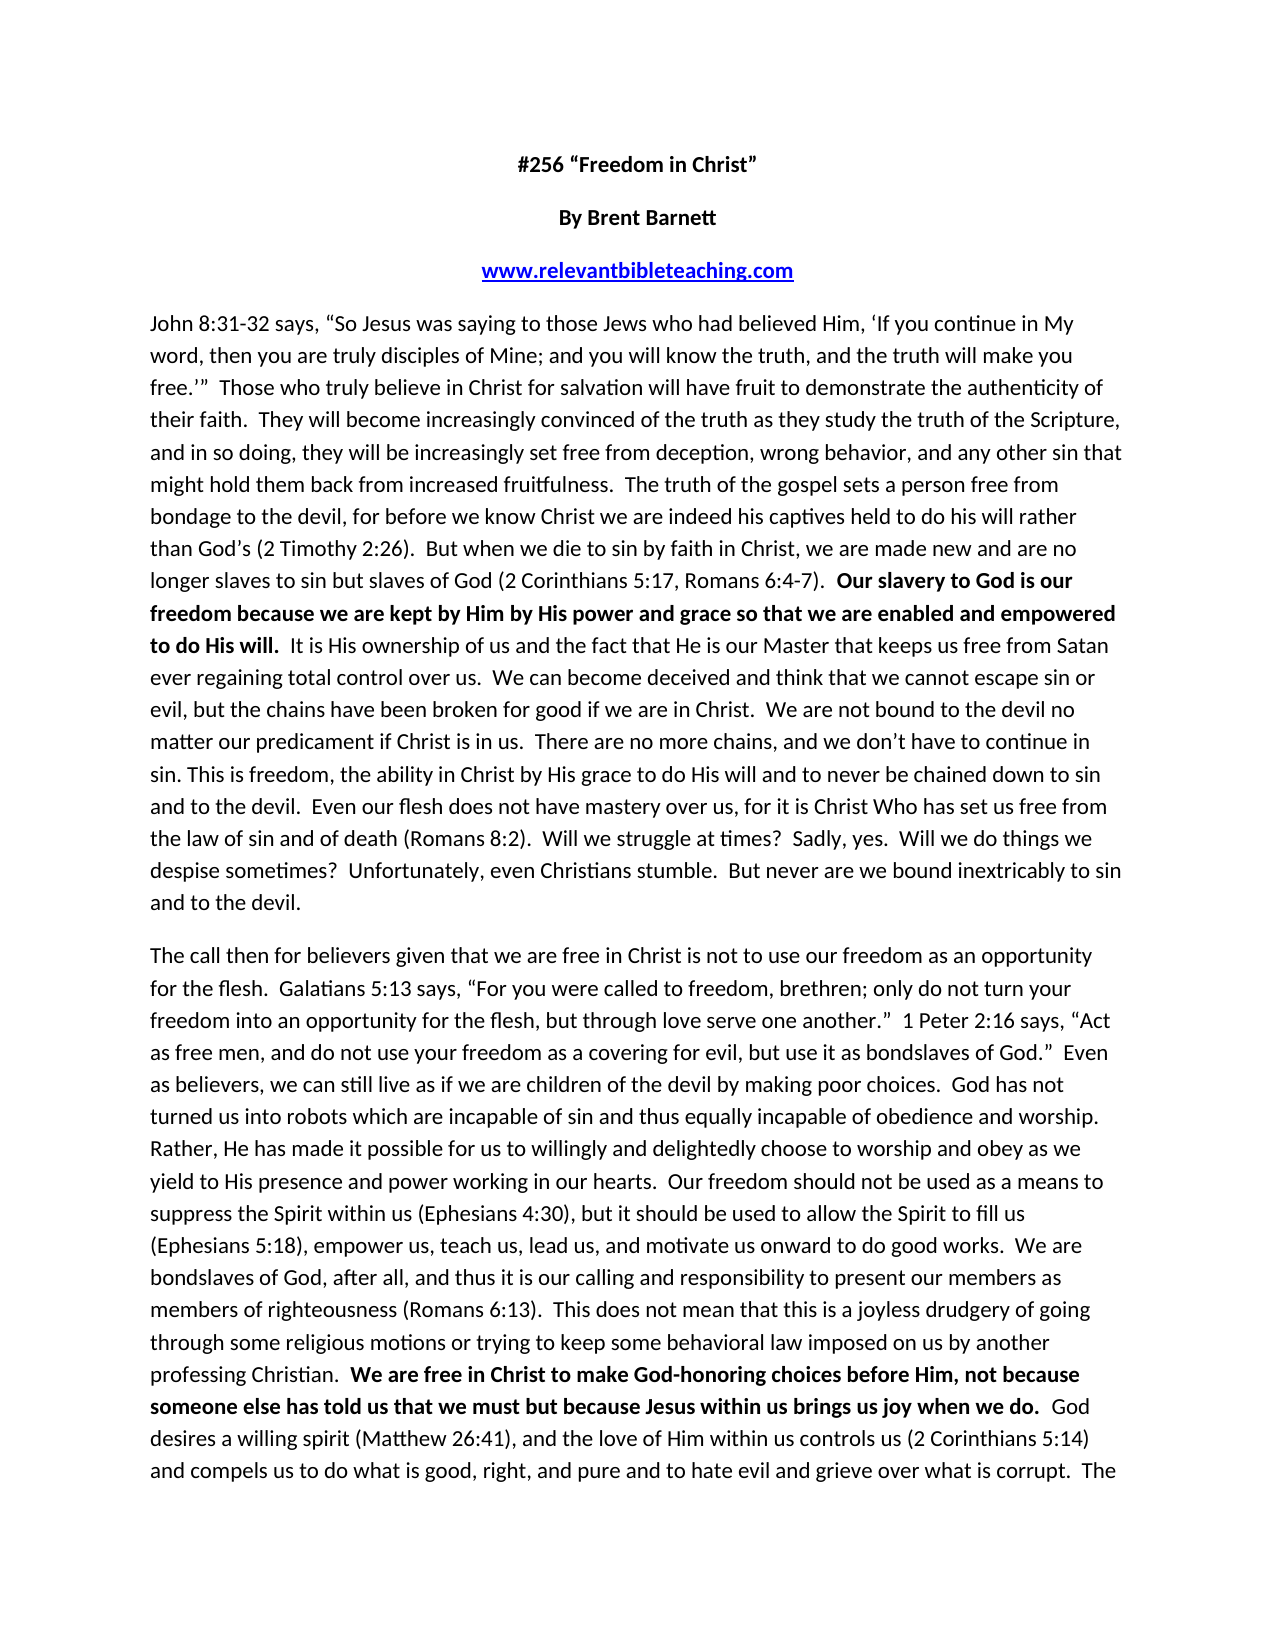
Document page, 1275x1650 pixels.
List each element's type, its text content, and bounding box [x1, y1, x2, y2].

text John 8:31-32 says, “So Jesus was saying to those Jews who had believed Him, ‘If you continue in My word, then you are truly disciples of Mine; and you will know the truth, and the truth will make you free.’” Those who truly believe in Christ for salvation will have fruit to demonstrate the authenticity of their faith. They will become increasingly convinced of the truth as they study the truth of the Scripture, and in so doing, they will be increasingly set free from deception, wrong behavior, and any other sin that might hold them back from increased fruitfulness. The truth of the gospel sets a person free from bondage to the devil, for before we know Christ we are indeed his captives held to do his will rather than God’s (2 Timothy 2:26). But when we die to sin by faith in Christ, we are made new and are no longer slaves to sin but slaves of God (2 Corinthians 5:17, Romans 6:4-7). Our slavery to God is our freedom because we are kept by Him by His power and grace so that we are enabled and empowered to do His will. It is His ownership of us and the fact that He is our Master that keeps us free from Satan ever regaining total control over us. We can become deceived and think that we cannot escape sin or evil, but the chains have been broken for good if we are in Christ. We are not bound to the devil no matter our predicament if Christ is in us. There are no more chains, and we don’t have to continue in sin. This is freedom, the ability in Christ by His grace to do His will and to never be chained down to sin and to the devil. Even our flesh does not have mastery over us, for it is Christ Who has set us free from the law of sin and of death (Romans 8:2). Will we struggle at times? Sadly, yes. Will we do things we despise sometimes? Unfortunately, even Christians stumble. But never are we bound inextricably to sin and to the devil. [150, 309, 1125, 916]
text By Brent Barnett [150, 203, 1125, 231]
text #256 “Freedom in Christ” [150, 150, 1125, 178]
text www.relevantbibleteaching.com [150, 256, 1125, 284]
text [150, 941, 1125, 1484]
